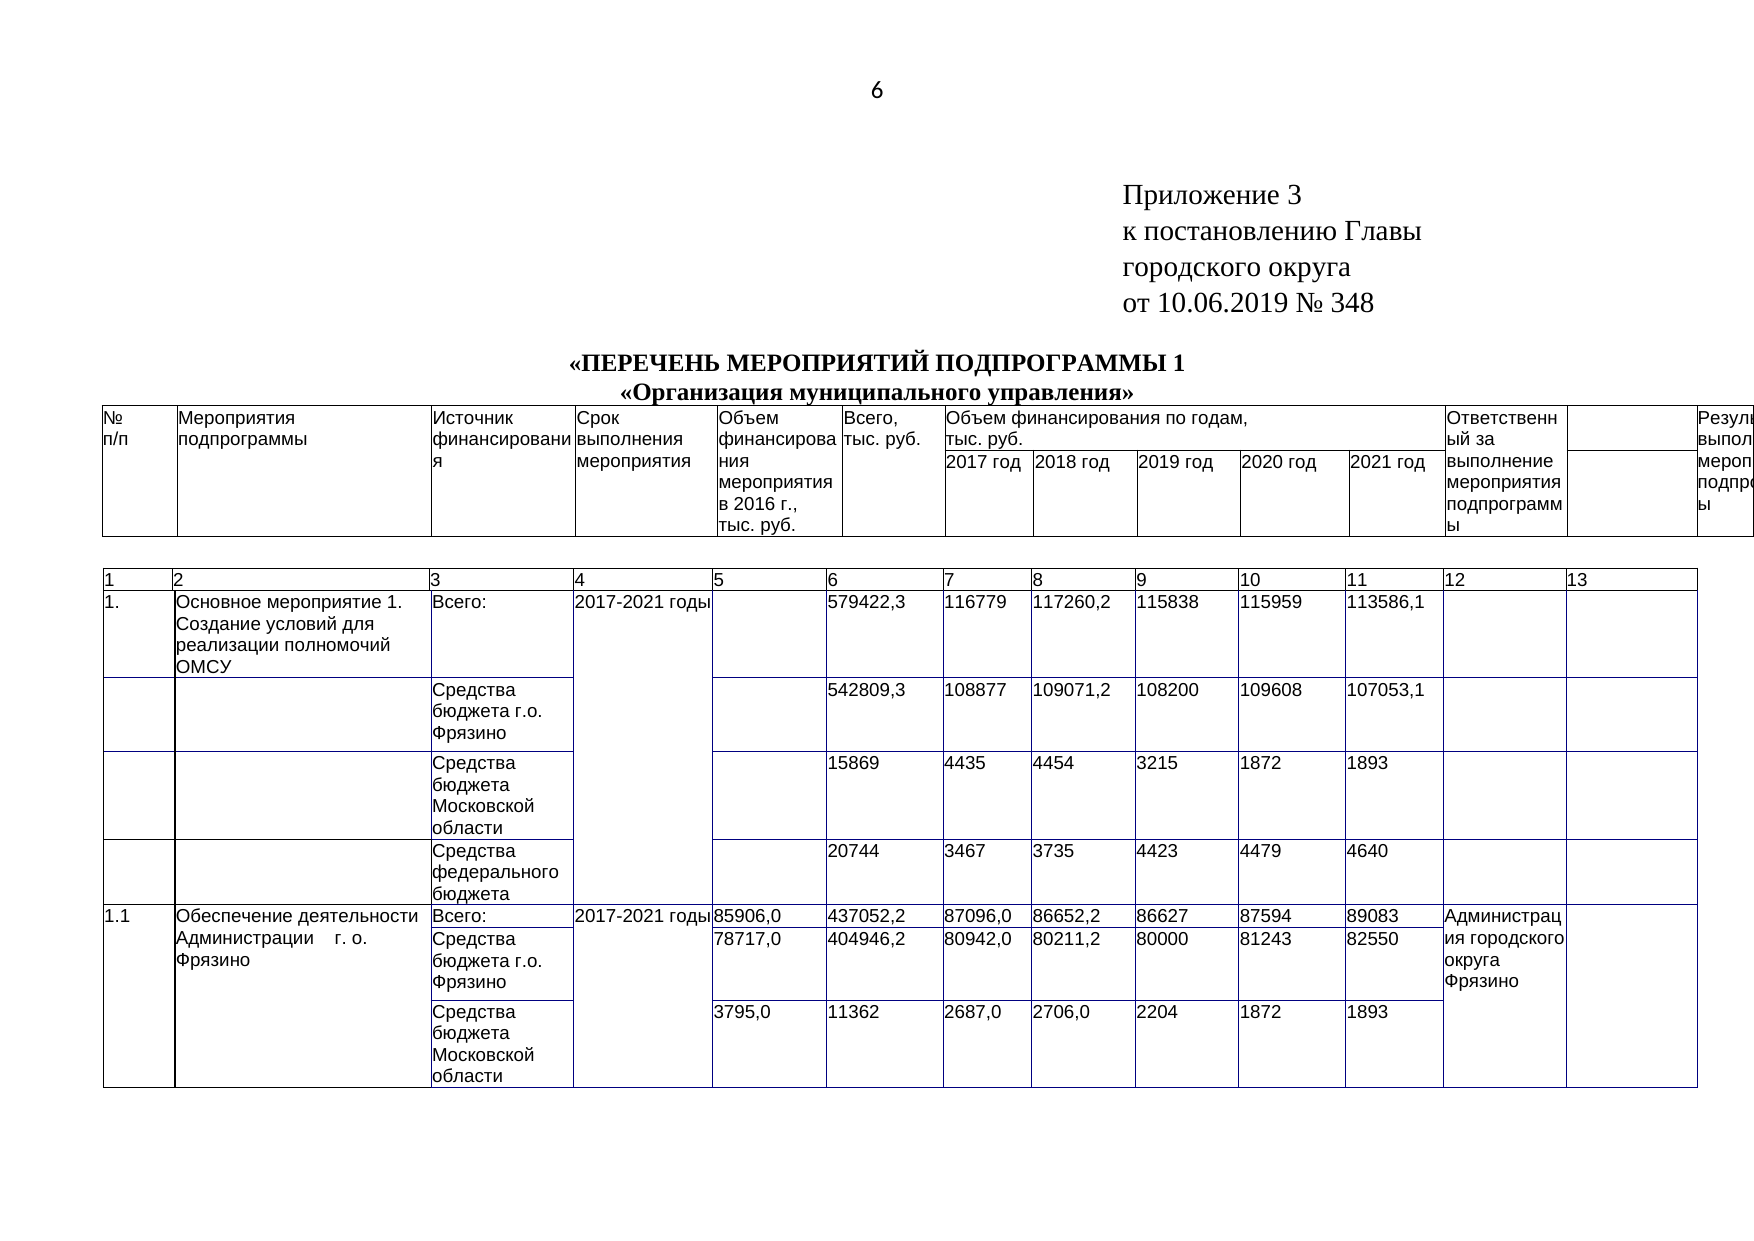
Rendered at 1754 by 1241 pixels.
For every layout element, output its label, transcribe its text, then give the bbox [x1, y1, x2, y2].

table_cell 4454 [1032, 752, 1135, 838]
table_cell Всего: [432, 905, 573, 927]
table_cell 404946,2 [827, 928, 943, 999]
table_cell 109071,2 [1032, 678, 1135, 751]
table_cell Основное мероприятие 1. Создание условий для реализации полномочий ОМСУ [176, 591, 431, 677]
table_cell 1893 [1346, 752, 1443, 838]
table_cell Администрация городского округа Фрязино [1444, 905, 1566, 1087]
table_cell 579422,3 [827, 591, 943, 677]
table_cell 89083 [1346, 905, 1443, 927]
table_cell 1872 [1239, 752, 1345, 838]
table_cell [1444, 678, 1566, 751]
table_cell 87594 [1239, 905, 1345, 927]
table_cell 542809,3 [827, 678, 943, 751]
table_cell 2018 год [1034, 451, 1137, 536]
table_cell 1. [104, 591, 174, 677]
table_header Объем финансирования мероприятия в 2016 г., тыс. руб. [718, 406, 842, 536]
table_cell 3795,0 [713, 1001, 826, 1087]
table_cell Средства бюджета г.о. Фрязино [432, 678, 573, 751]
table_cell [104, 678, 174, 751]
table_header 6 [827, 569, 943, 590]
table_cell 2204 [1136, 1001, 1238, 1087]
table_header Мероприятия подпрограммы [178, 406, 431, 536]
table_cell 4479 [1239, 840, 1345, 904]
table_header Источник финансирования [432, 406, 575, 536]
table_cell Средства федерального бюджета [432, 840, 573, 904]
table_cell 15869 [827, 752, 943, 838]
table_cell 115838 [1136, 591, 1238, 677]
table_header 7 [944, 569, 1031, 590]
text Приложение 3 [1122, 177, 1636, 211]
table_cell 2687,0 [944, 1001, 1031, 1087]
table_cell [1568, 451, 1697, 536]
table_cell 2020 год [1241, 451, 1349, 536]
table_header 5 [713, 569, 826, 590]
table_header 2 [173, 569, 429, 590]
table_cell 4435 [944, 752, 1031, 838]
table_header 4 [574, 569, 712, 590]
table_header 12 [1444, 569, 1566, 590]
table_header Всего, тыс. руб. [843, 406, 945, 536]
table_cell [713, 591, 826, 677]
table_header 3 [430, 569, 573, 590]
table_header Результаты выполнения мероприятий подпрограммы [1698, 406, 1753, 536]
table_cell 20744 [827, 840, 943, 904]
table_cell 108200 [1136, 678, 1238, 751]
table_cell Средства бюджета Московской области [432, 752, 573, 838]
table_cell Обеспечение деятельности Администрации г. о. Фрязино [176, 905, 431, 1087]
table_cell 113586,1 [1346, 591, 1443, 677]
table_cell 437052,2 [827, 905, 943, 927]
table_cell 86627 [1136, 905, 1238, 927]
table_header 13 [1567, 569, 1697, 590]
table_cell [176, 678, 431, 751]
table_cell 80942,0 [944, 928, 1031, 999]
table_cell [1444, 752, 1566, 838]
table_cell 115959 [1239, 591, 1345, 677]
table_cell 3735 [1032, 840, 1135, 904]
table_header 9 [1136, 569, 1238, 590]
table_cell 108877 [944, 678, 1031, 751]
table_header 10 [1239, 569, 1345, 590]
table_cell 116779 [944, 591, 1031, 677]
table_cell [104, 840, 174, 904]
table_cell 2017 год [946, 451, 1033, 536]
table_cell 1.1 [104, 905, 174, 1087]
table_cell 80000 [1136, 928, 1238, 999]
table_header Срок выполнения мероприятия [576, 406, 717, 536]
table_cell 3215 [1136, 752, 1238, 838]
table_cell 4423 [1136, 840, 1238, 904]
table_cell [1444, 591, 1566, 677]
table_cell [1567, 840, 1697, 904]
table_cell [176, 752, 431, 838]
text «ПЕРЕЧЕНЬ МЕРОПРИЯТИЙ ПОДПРОГРАММЫ 1 [118, 348, 1636, 377]
table_cell [104, 752, 174, 838]
table_cell 82550 [1346, 928, 1443, 999]
table_cell [713, 678, 826, 751]
table_cell 87096,0 [944, 905, 1031, 927]
table_cell Всего: [432, 591, 573, 677]
table_header Объем финансирования по годам, тыс. руб. [946, 406, 1445, 449]
table_cell 85906,0 [713, 905, 826, 927]
table_cell 78717,0 [713, 928, 826, 999]
table_header № п/п [103, 406, 177, 536]
table_header 1 [104, 569, 172, 590]
table_header [1568, 406, 1697, 449]
text к постановлению Главы [1122, 213, 1636, 247]
table_cell [1567, 905, 1697, 1087]
table_cell 81243 [1239, 928, 1345, 999]
table_cell [176, 840, 431, 904]
table_cell 107053,1 [1346, 678, 1443, 751]
table_cell 1872 [1239, 1001, 1345, 1087]
table_cell 1893 [1346, 1001, 1443, 1087]
table_cell [1444, 840, 1566, 904]
table_cell 117260,2 [1032, 591, 1135, 677]
table_header 11 [1346, 569, 1443, 590]
table_cell 2019 год [1138, 451, 1240, 536]
table_cell 80211,2 [1032, 928, 1135, 999]
table_cell [1567, 752, 1697, 838]
table_header Ответственный за выполнение мероприятия подпрограммы [1446, 406, 1567, 536]
text «Организация муниципального управления» [118, 377, 1636, 405]
table_cell 86652,2 [1032, 905, 1135, 927]
table_cell 109608 [1239, 678, 1345, 751]
text городского округа [1122, 249, 1636, 283]
table_cell Средства бюджета Московской области [432, 1001, 573, 1087]
table_cell 4640 [1346, 840, 1443, 904]
table_cell [713, 752, 826, 838]
table_cell [1567, 591, 1697, 677]
table_cell 2021 год [1350, 451, 1445, 536]
table_cell Средства бюджета г.о. Фрязино [432, 928, 573, 999]
table_cell 11362 [827, 1001, 943, 1087]
table_cell 3467 [944, 840, 1031, 904]
text от 10.06.2019 № 348 [487, 286, 1636, 319]
table_cell [713, 840, 826, 904]
table_cell 2017-2021 годы [574, 591, 712, 904]
table_cell [1567, 678, 1697, 751]
table_cell 2017-2021 годы [574, 905, 712, 1087]
table_cell 2706,0 [1032, 1001, 1135, 1087]
table_header 8 [1032, 569, 1135, 590]
